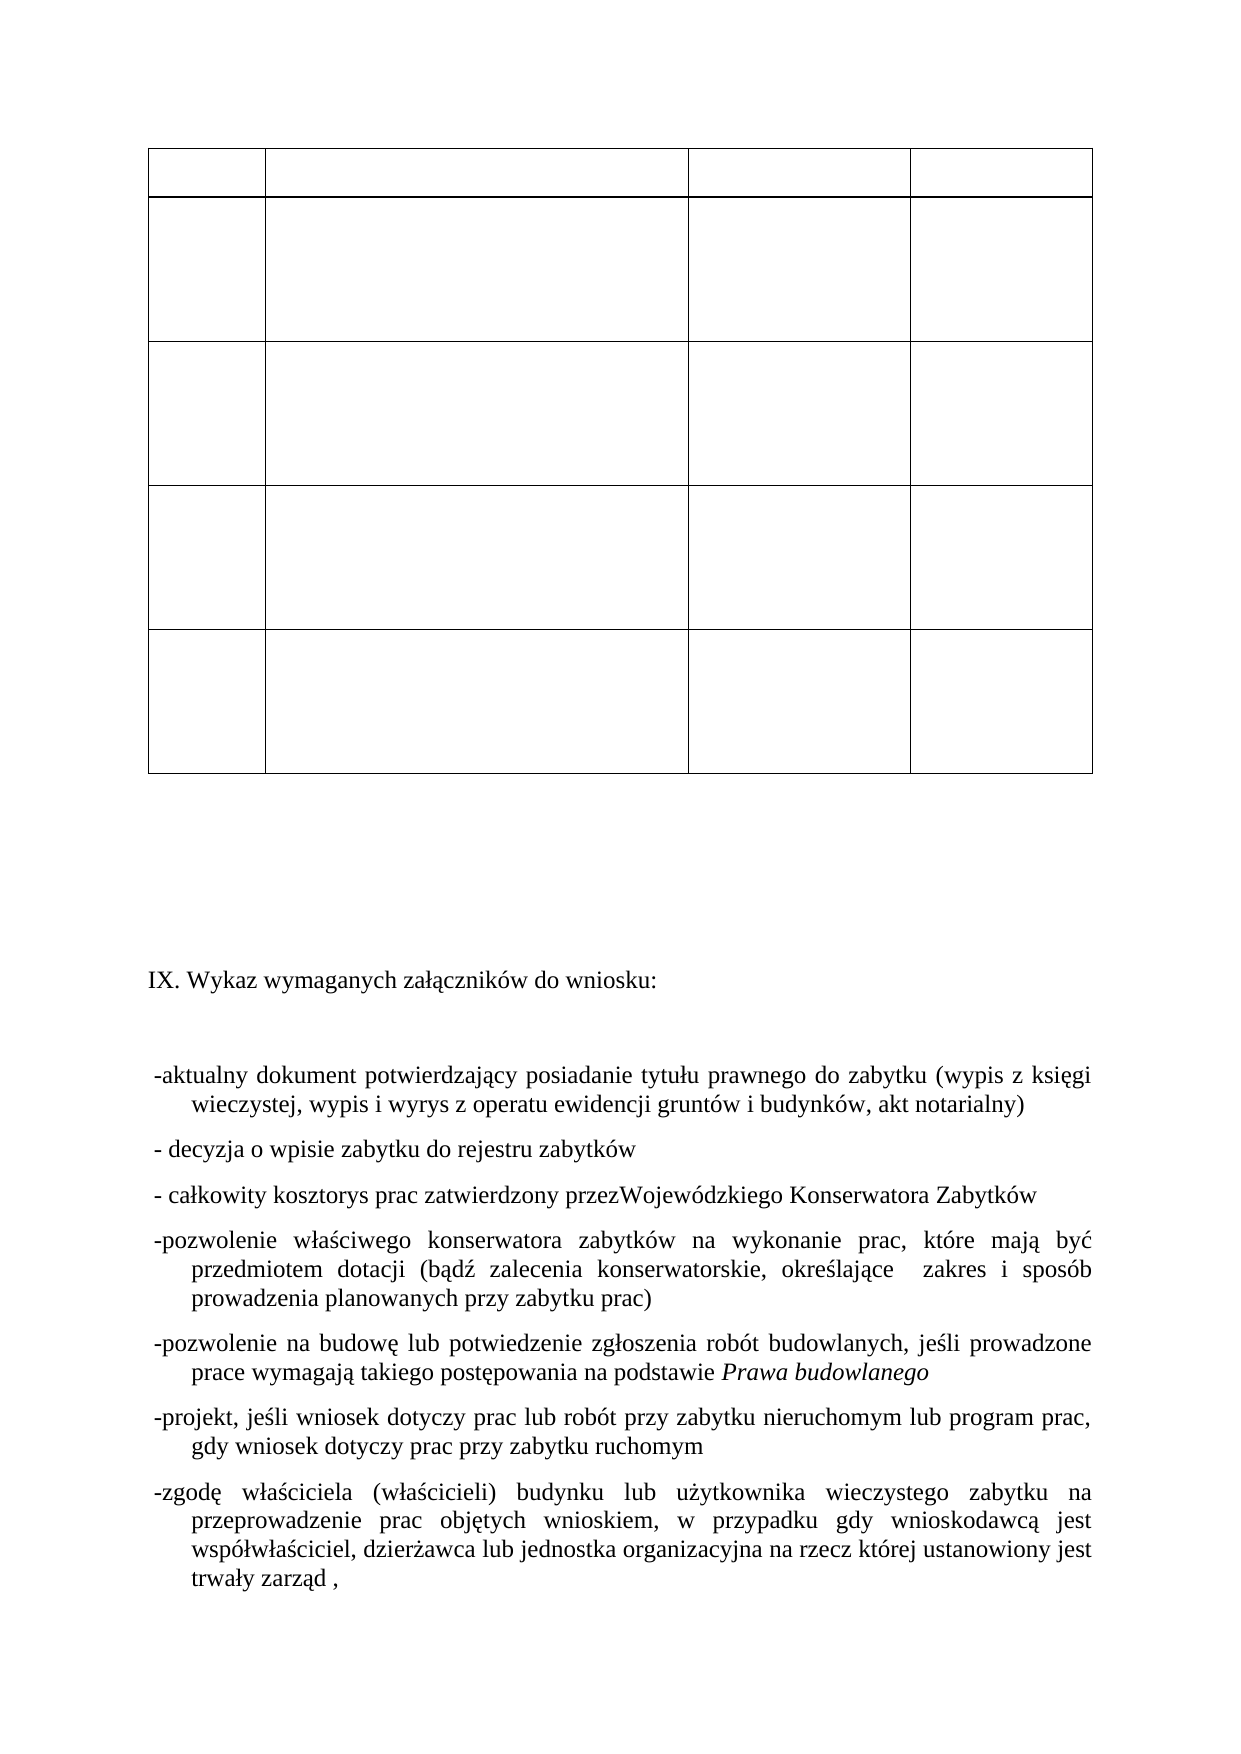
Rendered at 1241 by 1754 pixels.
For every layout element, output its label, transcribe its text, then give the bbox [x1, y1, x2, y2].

table_cell [266, 149, 688, 196]
table_cell [266, 342, 688, 485]
text -zgodę właściciela (właścicieli) budynku lub użytkownika wieczystego zabytku na przeprowadzenie prac objętych wnioskiem, w przypadku gdy wnioskodawcą jest współwłaściciel, dzierżawca lub jednostka organizacyjna na rzecz której ustanowiony jest trwały zarząd , [153, 1477, 1093, 1592]
table_cell [149, 198, 265, 341]
text - całkowity kosztorys prac zatwierdzony przezWojewódzkiego Konserwatora Zabytków [153, 1180, 1093, 1209]
table_cell [911, 486, 1092, 629]
table_cell [689, 342, 910, 485]
text IX. Wykaz wymaganych załączników do wniosku: [148, 965, 1093, 994]
table_cell [266, 630, 688, 773]
table_cell [149, 486, 265, 629]
table_cell [266, 198, 688, 341]
text -pozwolenie właściwego konserwatora zabytków na wykonanie prac, które mają być przedmiotem dotacji (bądź zalecenia konserwatorskie, określające zakres i sposób prowadzenia planowanych przy zabytku prac) [153, 1225, 1093, 1312]
table_cell [266, 486, 688, 629]
table_cell [911, 198, 1092, 341]
table_cell [689, 149, 910, 196]
text -pozwolenie na budowę lub potwiedzenie zgłoszenia robót budowlanych, jeśli prowadzone prace wymagają takiego postępowania na podstawie Prawa budowlanego [153, 1328, 1093, 1386]
table_cell [149, 630, 265, 773]
table_cell [149, 342, 265, 485]
table_cell [911, 149, 1092, 196]
text -projekt, jeśli wniosek dotyczy prac lub robót przy zabytku nieruchomym lub program prac, gdy wniosek dotyczy prac przy zabytku ruchomym [153, 1402, 1093, 1460]
table_cell [689, 486, 910, 629]
table_cell [911, 630, 1092, 773]
table_cell [689, 630, 910, 773]
table_cell [149, 149, 265, 196]
table_cell [911, 342, 1092, 485]
text - decyzja o wpisie zabytku do rejestru zabytków [153, 1134, 1093, 1163]
text -aktualny dokument potwierdzający posiadanie tytułu prawnego do zabytku (wypis z księgi wieczystej, wypis i wyrys z operatu ewidencji gruntów i budynków, akt notarialny) [153, 1060, 1093, 1118]
table_cell [689, 198, 910, 341]
